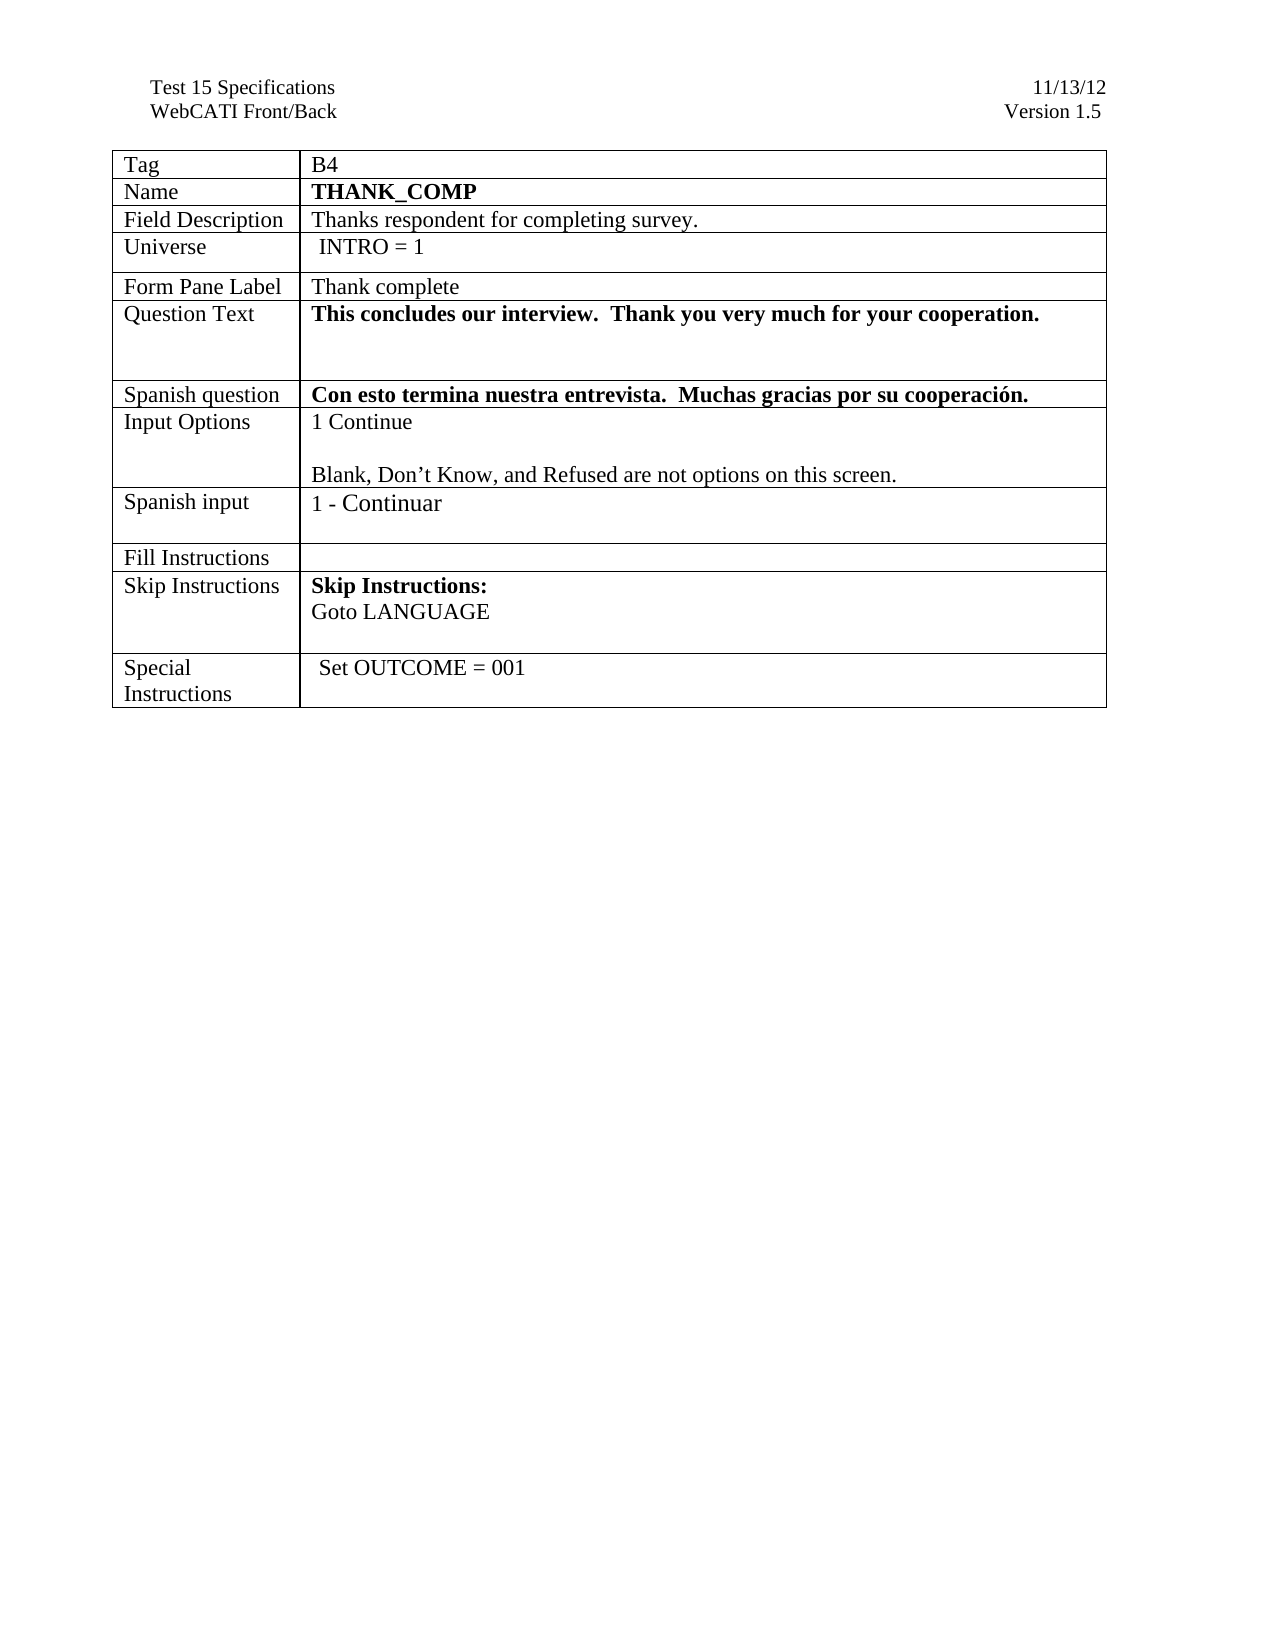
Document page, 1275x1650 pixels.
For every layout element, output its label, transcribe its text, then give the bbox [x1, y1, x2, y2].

table_cell Con esto termina nuestra entrevista. Muchas gracias por su cooperación. [301, 381, 1106, 407]
table_cell Form Pane Label [113, 273, 299, 299]
table_header Tag [113, 151, 299, 177]
table_cell Spanish input [113, 488, 299, 543]
table_header B4 [301, 151, 1106, 177]
table_cell INTRO = 1 [301, 233, 1106, 272]
table_cell Thank complete [301, 273, 1106, 299]
table_cell Thanks respondent for completing survey. [301, 206, 1106, 232]
table_cell Name [113, 179, 299, 205]
table_cell Universe [113, 233, 299, 272]
table_cell 1 - Continuar [301, 488, 1106, 543]
table_cell Fill Instructions [113, 544, 299, 571]
table_cell Question Text [113, 301, 299, 379]
table_cell Skip Instructions [113, 572, 299, 653]
table_cell This concludes our interview. Thank you very much for your cooperation. [301, 301, 1106, 379]
table_cell Input Options [113, 408, 299, 487]
table_cell [301, 544, 1106, 571]
table_cell Field Description [113, 206, 299, 232]
table_cell Skip Instructions: Goto LANGUAGE [301, 572, 1106, 653]
table_cell Spanish question [113, 381, 299, 407]
table_cell Set OUTCOME = 001 [301, 654, 1106, 707]
table_cell Special Instructions [113, 654, 299, 707]
table_cell THANK_COMP [301, 179, 1106, 205]
table_cell 1 Continue Blank, Don’t Know, and Refused are not options on this screen. [301, 408, 1106, 487]
